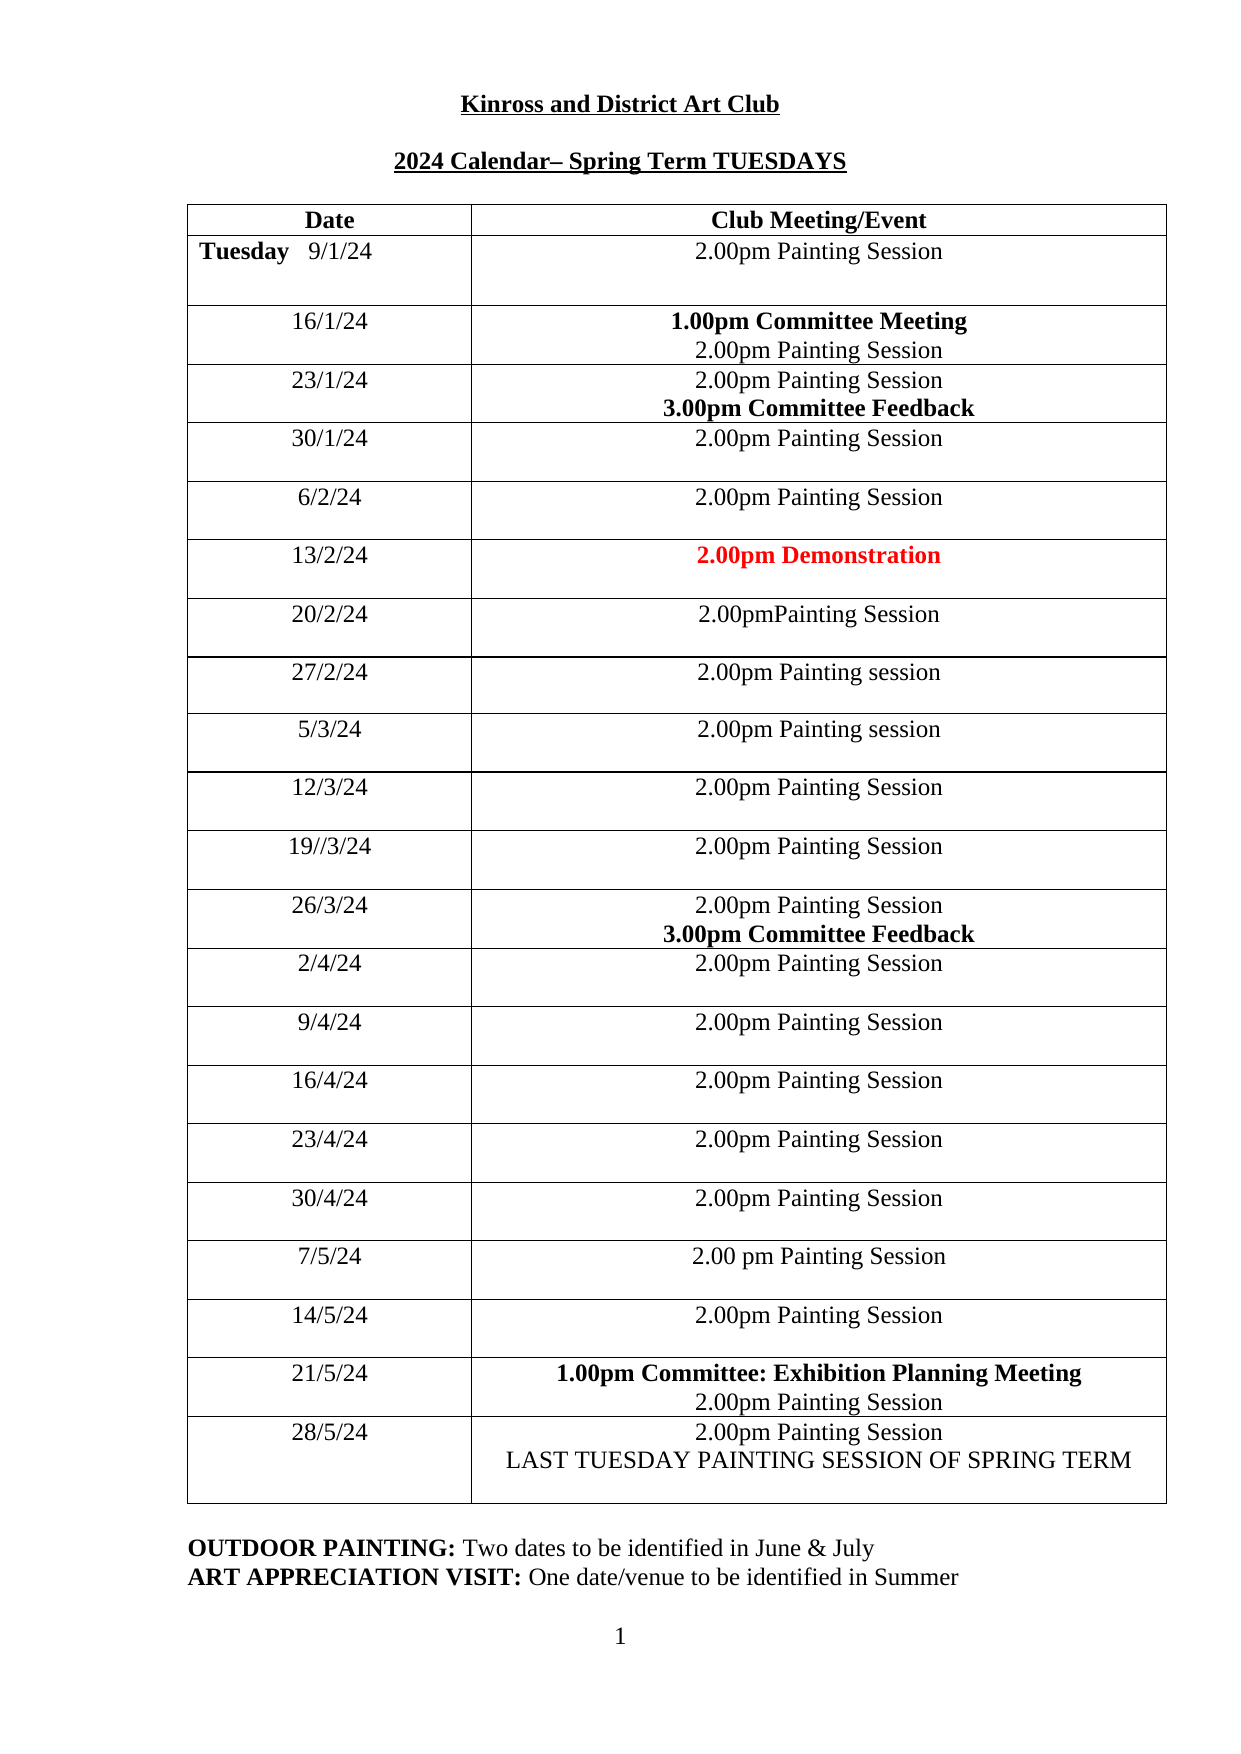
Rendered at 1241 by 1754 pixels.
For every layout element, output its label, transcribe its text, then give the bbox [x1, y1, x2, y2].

table_cell 23/4/24 [188, 1124, 471, 1182]
table_cell 19//3/24 [188, 831, 471, 889]
table_cell Tuesday 9/1/24 [188, 236, 471, 305]
table_cell 30/4/24 [188, 1183, 471, 1240]
table_cell 1.00pm Committee: Exhibition Planning Meeting 2.00pm Painting Session [472, 1358, 1166, 1416]
table_cell 2.00pm Painting Session [472, 1183, 1166, 1240]
table_cell 30/1/24 [188, 423, 471, 481]
table_cell 2.00pm Painting Session [472, 831, 1166, 889]
table_cell 2.00pm Painting Session [472, 1300, 1166, 1357]
table_cell 2.00pm Painting Session [472, 482, 1166, 539]
table_cell 13/2/24 [188, 540, 471, 598]
table_cell 9/4/24 [188, 1007, 471, 1064]
table_cell 16/4/24 [188, 1066, 471, 1123]
table_cell 1.00pm Committee Meeting 2.00pm Painting Session [472, 306, 1166, 364]
table_header Club Meeting/Event [472, 205, 1166, 235]
table_cell 2.00pm Painting session [472, 658, 1166, 713]
table_cell 21/5/24 [188, 1358, 471, 1416]
table_cell 2.00pm Painting Session [472, 1007, 1166, 1064]
table_cell 12/3/24 [188, 773, 471, 830]
table_cell 2/4/24 [188, 949, 471, 1006]
table_cell 2.00pm Demonstration [472, 540, 1166, 598]
table_cell 28/5/24 [188, 1417, 471, 1503]
table_cell 14/5/24 [188, 1300, 471, 1357]
table_cell 2.00pmPainting Session [472, 599, 1166, 656]
table_header Date [188, 205, 471, 235]
table_cell 26/3/24 [188, 890, 471, 947]
table_cell 2.00pm Painting Session [472, 236, 1166, 305]
table_cell 20/2/24 [188, 599, 471, 656]
subtitle Kinross and District Art Club [187, 89, 1053, 117]
text ART APPRECIATION VISIT: One date/venue to be identified in Summer [187, 1562, 1053, 1590]
table_cell 23/1/24 [188, 365, 471, 422]
table_cell 2.00pm Painting Session [472, 949, 1166, 1006]
subtitle 2024 Calendar– Spring Term TUESDAYS [187, 146, 1053, 175]
table_cell 6/2/24 [188, 482, 471, 539]
table_cell 2.00pm Painting Session [472, 1124, 1166, 1182]
table_cell 2.00pm Painting Session [472, 773, 1166, 830]
table_cell 2.00 pm Painting Session [472, 1241, 1166, 1299]
table_cell 27/2/24 [188, 658, 471, 713]
table_cell 5/3/24 [188, 714, 471, 771]
table_cell 2.00pm Painting Session 3.00pm Committee Feedback [472, 365, 1166, 422]
table_cell 2.00pm Painting Session LAST TUESDAY PAINTING SESSION OF SPRING TERM [472, 1417, 1166, 1503]
table_cell 2.00pm Painting session [472, 714, 1166, 771]
table_cell 16/1/24 [188, 306, 471, 364]
table_cell 2.00pm Painting Session [472, 423, 1166, 481]
table_cell 2.00pm Painting Session [472, 1066, 1166, 1123]
table_cell 2.00pm Painting Session 3.00pm Committee Feedback [472, 890, 1166, 947]
table_cell 7/5/24 [188, 1241, 471, 1299]
text OUTDOOR PAINTING: Two dates to be identified in June & July [187, 1533, 1053, 1562]
